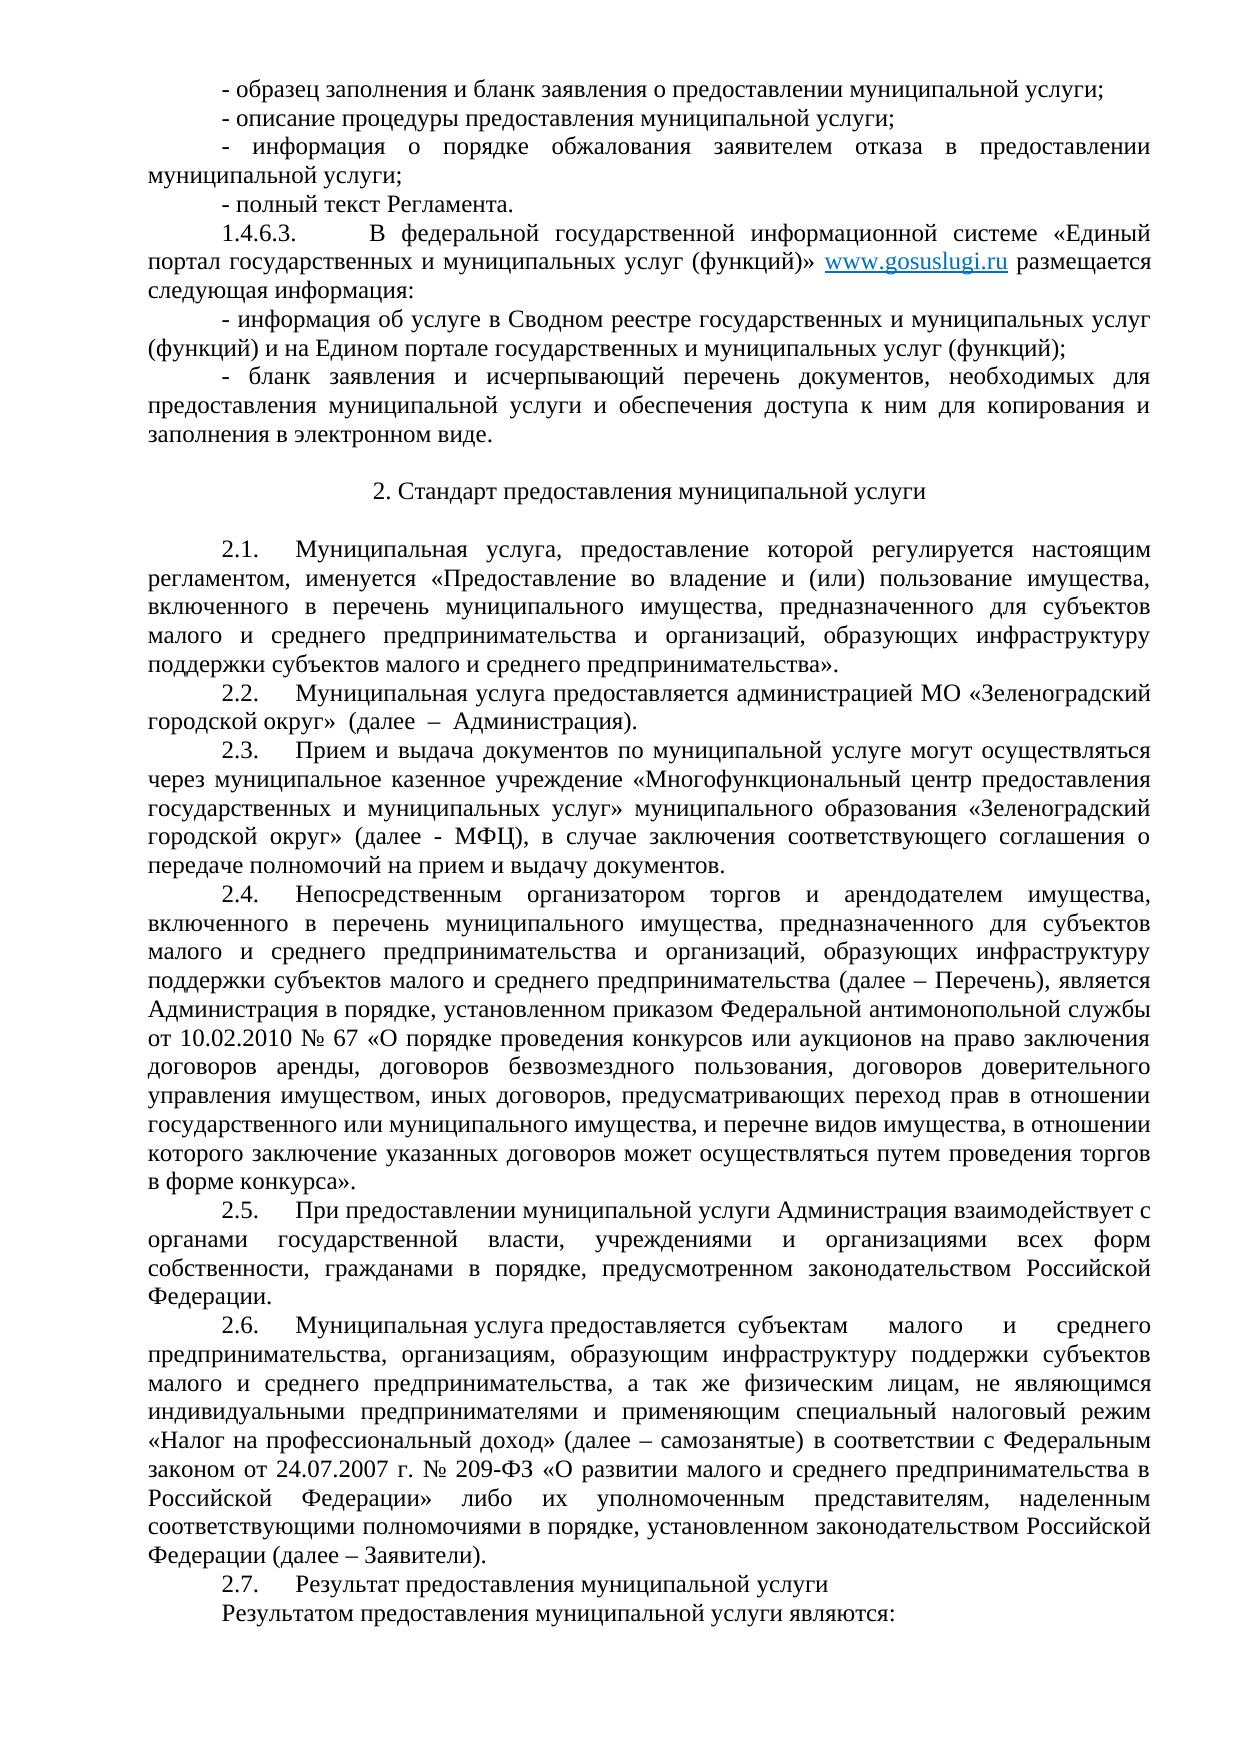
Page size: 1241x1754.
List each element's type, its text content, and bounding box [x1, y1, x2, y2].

text 2.3. Прием и выдача документов по муниципальной услуге могут осуществляться через муниципальное казенное учреждение «Многофункциональный центр предоставления государственных и муниципальных услуг» муниципального образования «Зеленоградский городской округ» (далее - МФЦ), в случае заключения соответствующего соглашения о передаче полномочий на прием и выдачу документов. [148, 735, 1151, 879]
text 1.4.6.3. В федеральной государственной информационной системе «Единый портал государственных и муниципальных услуг (функций)» www.gosuslugi.ru размещается следующая информация: [148, 218, 1151, 304]
text - полный текст Регламента. [148, 189, 1151, 218]
text 2.6. Муниципальная услуга предоставляется субъектам малого и среднего предпринимательства, организациям, образующим инфраструктуру поддержки субъектов малого и среднего предпринимательства, а так же физическим лицам, не являющимся индивидуальными предпринимателями и применяющим специальный налоговый режим «Налог на профессиональный доход» (далее – самозанятые) в соответствии с Федеральным законом от 24.07.2007 г. № 209-ФЗ «О развитии малого и среднего предпринимательства в Российской Федерации» либо их уполномоченным представителям, наделенным соответствующими полномочиями в порядке, установленном законодательством Российской Федерации (далее – Заявители). [148, 1425, 1151, 1569]
text - информация о порядке обжалования заявителем отказа в предоставлении муниципальной услуги; [148, 131, 1151, 189]
text 2.2. Муниципальная услуга предоставляется администрацией МО «Зеленоградский городской округ» (далее – Администрация). [148, 678, 1151, 735]
text - бланк заявления и исчерпывающий перечень документов, необходимых для предоставления муниципальной услуги и обеспечения доступа к ним для копирования и заполнения в электронном виде. [148, 361, 1151, 448]
text - описание процедуры предоставления муниципальной услуги; [148, 103, 1151, 131]
text 2.7. Результат предоставления муниципальной услуги [148, 1569, 1151, 1598]
text - информация об услуге в Сводном реестре государственных и муниципальных услуг (функций) и на Едином портале государственных и муниципальных услуг (функций); [148, 304, 1151, 361]
text Результатом предоставления муниципальной услуги являются: [148, 1598, 1151, 1626]
text 2. Стандарт предоставления муниципальной услуги [148, 476, 1151, 505]
text 2.1. Муниципальная услуга, предоставление которой регулируется настоящим регламентом, именуется «Предоставление во владение и (или) пользование имущества, включенного в перечень муниципального имущества, предназначенного для субъектов малого и среднего предпринимательства и организаций, образующих инфраструктуру поддержки субъектов малого и среднего предпринимательства». [148, 534, 1151, 678]
text 2.6. Муниципальная услуга предоставляется субъектам малого и среднего предпринимательства, организациям, образующим инфраструктуру поддержки субъектов малого и среднего предпринимательства, а так же физическим лицам, не являющимся индивидуальными предпринимателями и применяющим специальный налоговый режим «Налог на профессиональный доход» (далее – самозанятые) в соответствии с Федеральным законом от 24.07.2007 г. № 209-ФЗ «О развитии малого и среднего предпринимательства в Российской Федерации» либо их уполномоченным представителям, наделенным соответствующими полномочиями в порядке, установленном законодательством Российской Федерации (далее – Заявители). [148, 1310, 1151, 1396]
text 2.5. При предоставлении муниципальной услуги Администрация взаимодействует с органами государственной власти, учреждениями и организациями всех форм собственности, гражданами в порядке, предусмотренном законодательством Российской Федерации. [148, 1195, 1151, 1310]
text - образец заполнения и бланк заявления о предоставлении муниципальной услуги; [148, 74, 1151, 103]
text 2.4. Непосредственным организатором торгов и арендодателем имущества, включенного в перечень муниципального имущества, предназначенного для субъектов малого и среднего предпринимательства и организаций, образующих инфраструктуру поддержки субъектов малого и среднего предпринимательства (далее – Перечень), является Администрация в порядке, установленном приказом Федеральной антимонопольной службы от 10.02.2010 № 67 «О порядке проведения конкурсов или аукционов на право заключения договоров аренды, договоров безвозмездного пользования, договоров доверительного управления имуществом, иных договоров, предусматривающих переход прав в отношении государственного или муниципального имущества, и перечне видов имущества, в отношении которого заключение указанных договоров может осуществляться путем проведения торгов в форме конкурса». [148, 879, 1151, 1195]
